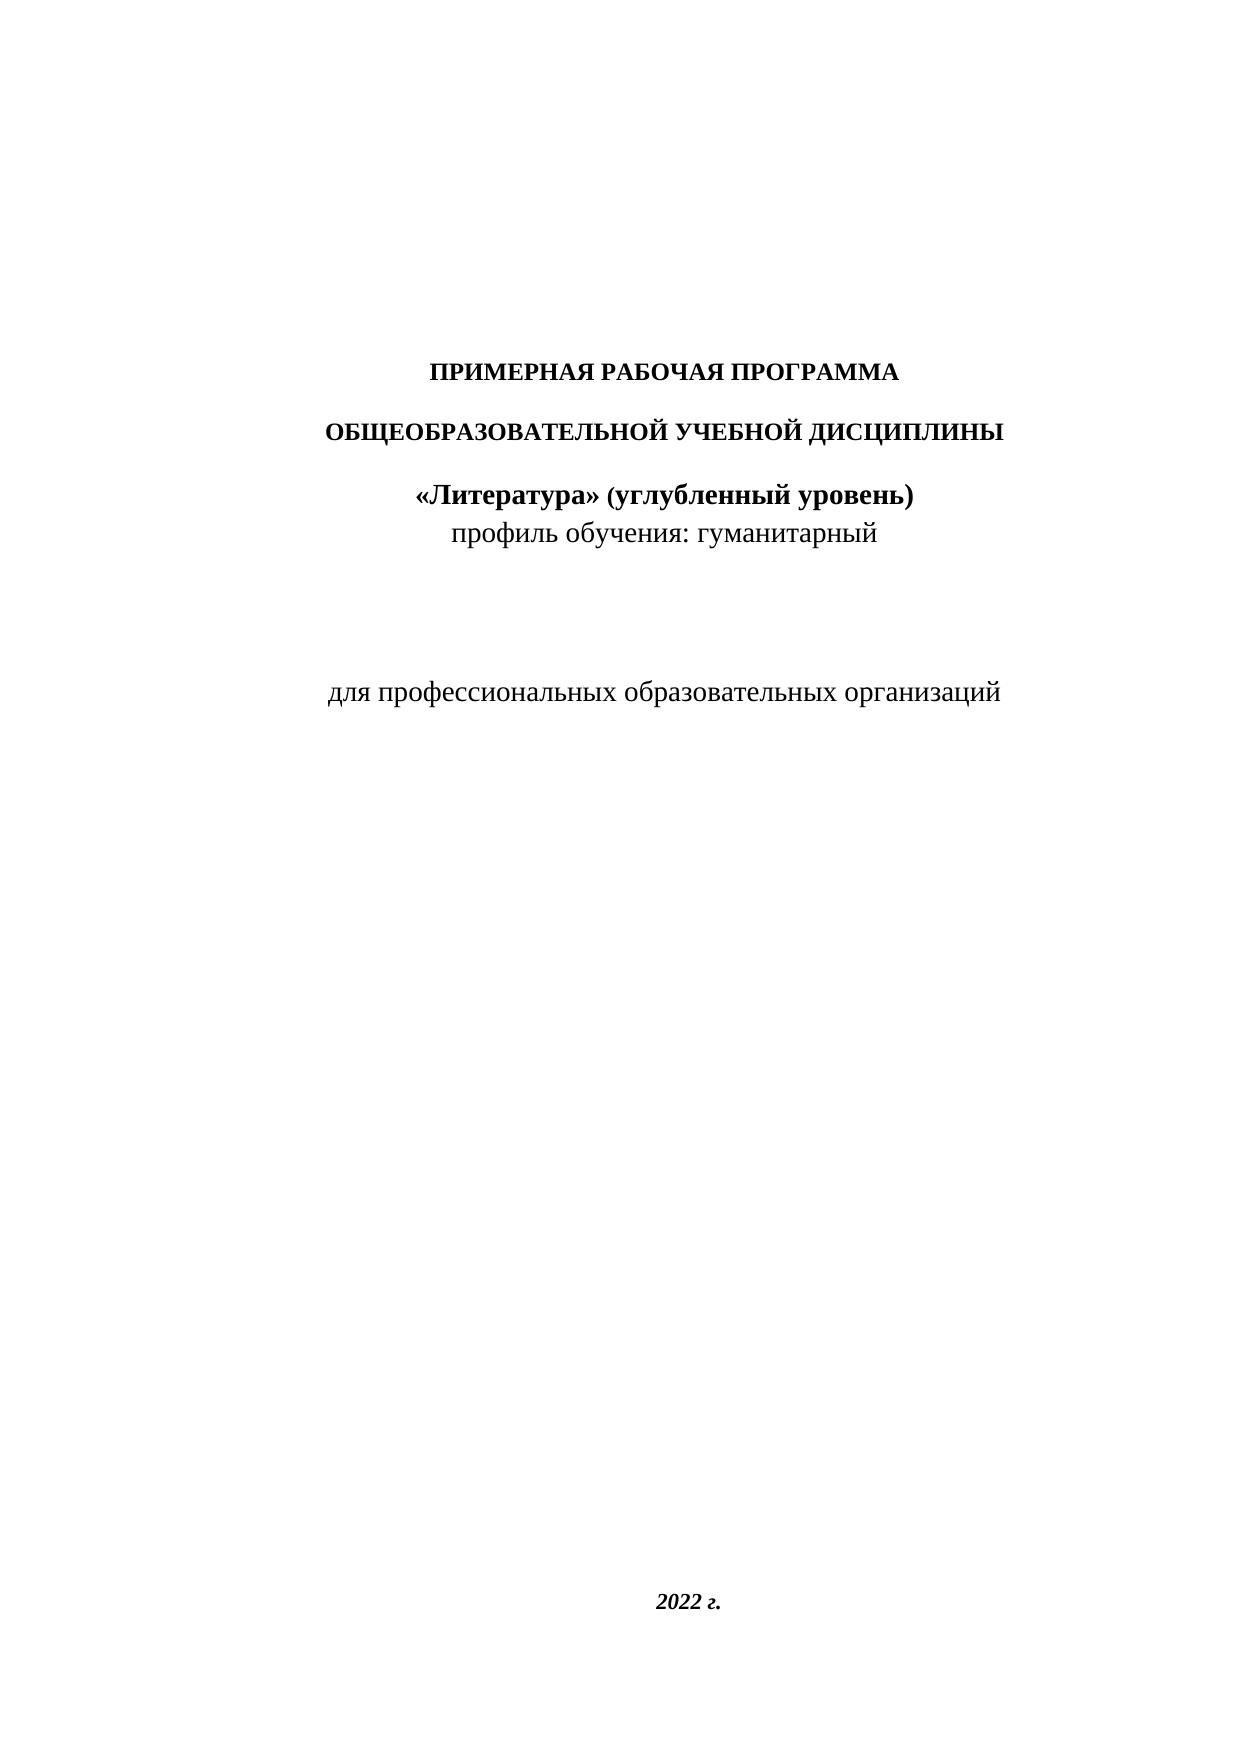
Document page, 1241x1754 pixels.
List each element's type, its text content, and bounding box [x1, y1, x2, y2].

text для профессиональных образовательных организаций [177, 674, 1152, 707]
list 2022 г. СОДЕРЖАНИЕ [251, 1588, 1152, 1615]
text ОБЩЕОБРАЗОВАТЕЛЬНОЙ УЧЕБНОЙ ДИСЦИПЛИНЫ [177, 417, 1152, 446]
text профиль обучения: гуманитарный [177, 515, 1152, 549]
text ПРИМЕРНАЯ РАБОЧАЯ ПРОГРАММА [177, 357, 1152, 386]
text «Литература» (углубленный уровень) [177, 477, 1152, 510]
